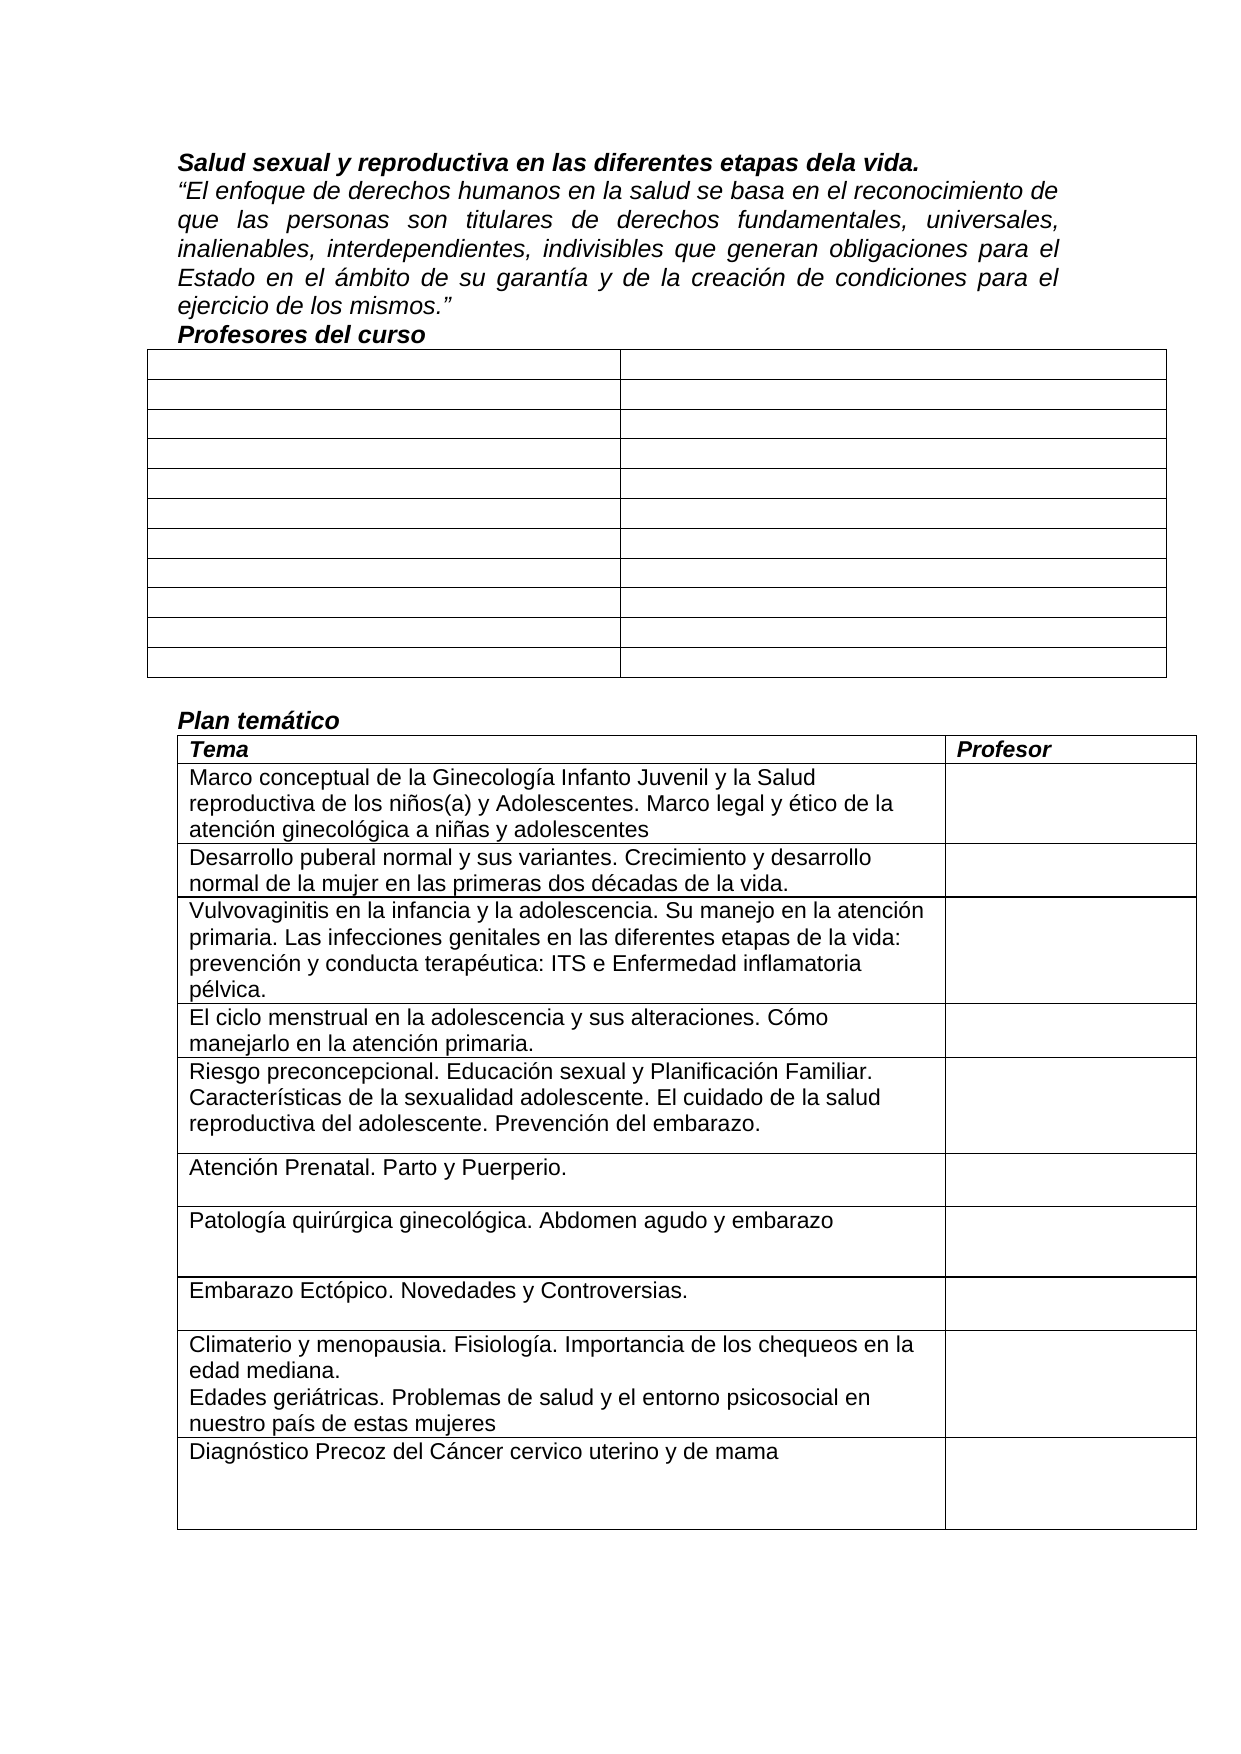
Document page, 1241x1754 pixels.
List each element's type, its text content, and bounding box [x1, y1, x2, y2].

table_cell [621, 588, 1166, 617]
table_cell [621, 410, 1166, 438]
table_cell [148, 529, 620, 557]
table_cell [946, 1154, 1196, 1206]
table_cell [946, 844, 1196, 896]
table_cell [621, 499, 1166, 528]
table_cell Atención Prenatal. Parto y Puerperio. [178, 1154, 945, 1206]
table_cell [946, 1438, 1196, 1529]
table_cell [148, 410, 620, 438]
table_cell [148, 469, 620, 498]
table_header Tema [178, 736, 945, 762]
table_cell [946, 1207, 1196, 1276]
table_header [148, 350, 620, 379]
table_cell Marco conceptual de la Ginecología Infanto Juvenil y la Salud reproductiva de los niños(a) y Adolescentes. Marco legal y ético de la atención ginecológica a niñas y adolescentes [178, 764, 945, 843]
text Profesores del curso [177, 320, 1063, 349]
table_cell [621, 529, 1166, 557]
table_cell [621, 618, 1166, 647]
text Salud sexual y reproductiva en las diferentes etapas dela vida. [177, 148, 1063, 176]
table_cell Climaterio y menopausia. Fisiología. Importancia de los chequeos en la edad mediana. Edades geriátricas. Problemas de salud y el entorno psicosocial en nuestro país de estas mujeres [178, 1331, 945, 1437]
table_cell [148, 588, 620, 617]
text Plan temático [177, 706, 1063, 735]
table_cell Diagnóstico Precoz del Cáncer cervico uterino y de mama [178, 1438, 945, 1529]
text “El enfoque de derechos humanos en la salud se basa en el reconocimiento de que las personas son titulares de derechos fundamentales, universales, inalienables, interdependientes, indivisibles que generan obligaciones para el Estado en el ámbito de su garantía y de la creación de condiciones para el ejercicio de los mismos.” [177, 176, 1063, 320]
table_cell [148, 559, 620, 587]
table_cell Vulvovaginitis en la infancia y la adolescencia. Su manejo en la atención primaria. Las infecciones genitales en las diferentes etapas de la vida: prevención y conducta terapéutica: ITS e Enfermedad inflamatoria pélvica. [178, 898, 945, 1003]
table_cell [148, 499, 620, 528]
table_cell [946, 1331, 1196, 1437]
table_cell [621, 439, 1166, 468]
table_cell [621, 469, 1166, 498]
table_cell Desarrollo puberal normal y sus variantes. Crecimiento y desarrollo normal de la mujer en las primeras dos décadas de la vida. [178, 844, 945, 896]
table_cell [946, 764, 1196, 843]
table_cell Embarazo Ectópico. Novedades y Controversias. [178, 1278, 945, 1330]
table_cell [148, 618, 620, 647]
table_cell [621, 648, 1166, 677]
table_cell [946, 1058, 1196, 1152]
table_cell Patología quirúrgica ginecológica. Abdomen agudo y embarazo [178, 1207, 945, 1276]
table_cell [148, 648, 620, 677]
table_header Profesor [946, 736, 1196, 762]
table_cell [621, 380, 1166, 408]
table_cell [946, 1278, 1196, 1330]
table_cell Riesgo preconcepcional. Educación sexual y Planificación Familiar. Características de la sexualidad adolescente. El cuidado de la salud reproductiva del adolescente. Prevención del embarazo. [178, 1058, 945, 1152]
table_cell [148, 380, 620, 408]
table_cell [621, 559, 1166, 587]
table_header [621, 350, 1166, 379]
table_cell [946, 1004, 1196, 1057]
table_cell El ciclo menstrual en la adolescencia y sus alteraciones. Cómo manejarlo en la atención primaria. [178, 1004, 945, 1057]
table_cell [946, 898, 1196, 1003]
table_cell [148, 439, 620, 468]
